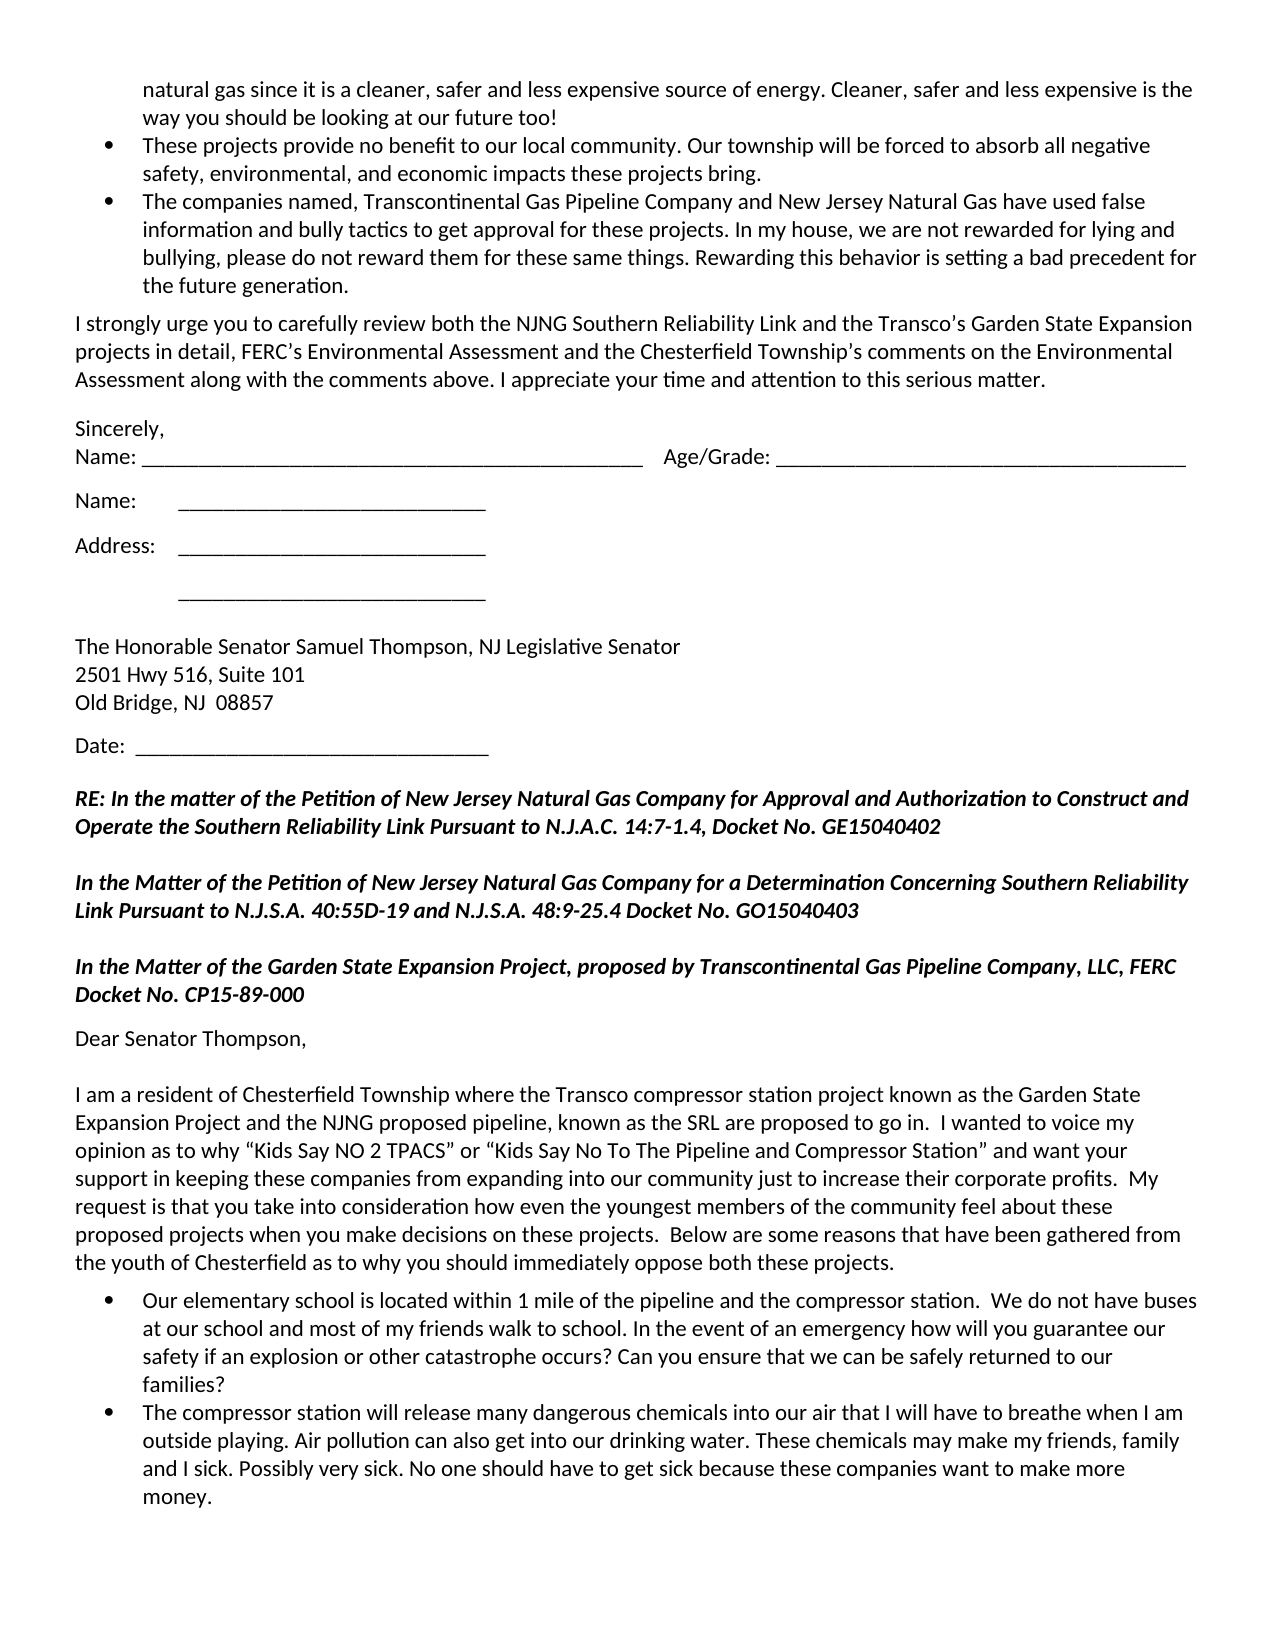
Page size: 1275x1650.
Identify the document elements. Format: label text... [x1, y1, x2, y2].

text Sincerely, [75, 414, 1200, 442]
text In the Matter of the Petition of New Jersey Natural Gas Company for a Determination Concerning Southern Reliability Link Pursuant to N.J.S.A. 40:55D-19 and N.J.S.A. 48:9-25.4 Docket No. GO15040403 [75, 868, 1200, 952]
text Name: ___________________________ [75, 486, 1200, 514]
text RE: In the matter of the Petition of New Jersey Natural Gas Company for Approval and Authorization to Construct and Operate the Southern Reliability Link Pursuant to N.J.A.C. 14:7-1.4, Docket No. GE15040402 [75, 784, 1200, 868]
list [105, 75, 1200, 131]
list The compressor station will release many dangerous chemicals into our air that I will have to breathe when I am outside playing. Air pollution can also get into our drinking water. These chemicals may make my friends, family and I sick. Possibly very sick. No one should have to get sick because these companies want to make more money. [105, 1398, 1200, 1510]
text I strongly urge you to carefully review both the NJNG Southern Reliability Link and the Transco’s Garden State Expansion projects in detail, FERC’s Environmental Assessment and the Chesterfield Township’s comments on the Environmental Assessment along with the comments above. I appreciate your time and attention to this serious matter. [75, 309, 1200, 393]
text I am a resident of Chesterfield Township where the Transco compressor station project known as the Garden State Expansion Project and the NJNG proposed pipeline, known as the SRL are proposed to go in. I wanted to voice my opinion as to why “Kids Say NO 2 TPACS” or “Kids Say No To The Pipeline and Compressor Station” and want your support in keeping these companies from expanding into our community just to increase their corporate profits. My request is that you take into consideration how even the youngest members of the community feel about these proposed projects when you make decisions on these projects. Below are some reasons that have been gathered from the youth of Chesterfield as to why you should immediately oppose both these projects. [75, 1080, 1200, 1276]
list These projects provide no benefit to our local community. Our township will be forced to absorb all negative safety, environmental, and economic impacts these projects bring. [105, 131, 1200, 187]
text Name: ____________________________________________ Age/Grade: ____________________________________ [75, 442, 1200, 470]
text Address: ___________________________ [75, 531, 1200, 559]
text Date: _______________________________ [75, 731, 1200, 759]
text Dear Senator Thompson, [75, 1024, 1200, 1080]
text The Honorable Senator Samuel Thompson, NJ Legislative Senator 2501 Hwy 516, Suite 101 Old Bridge, NJ 08857 [75, 632, 1200, 716]
list Our elementary school is located within 1 mile of the pipeline and the compressor station. We do not have buses at our school and most of my friends walk to school. In the event of an emergency how will you guarantee our safety if an explosion or other catastrophe occurs? Can you ensure that we can be safely returned to our families? [105, 1286, 1200, 1398]
list The companies named, Transcontinental Gas Pipeline Company and New Jersey Natural Gas have used false information and bully tactics to get approval for these projects. In my house, we are not rewarded for lying and bullying, please do not reward them for these same things. Rewarding this behavior is setting a bad precedent for the future generation. [105, 187, 1200, 299]
text ___________________________ [75, 576, 1200, 604]
text In the Matter of the Garden State Expansion Project, proposed by Transcontinental Gas Pipeline Company, LLC, FERC Docket No. CP15-89-000 [75, 952, 1200, 1008]
